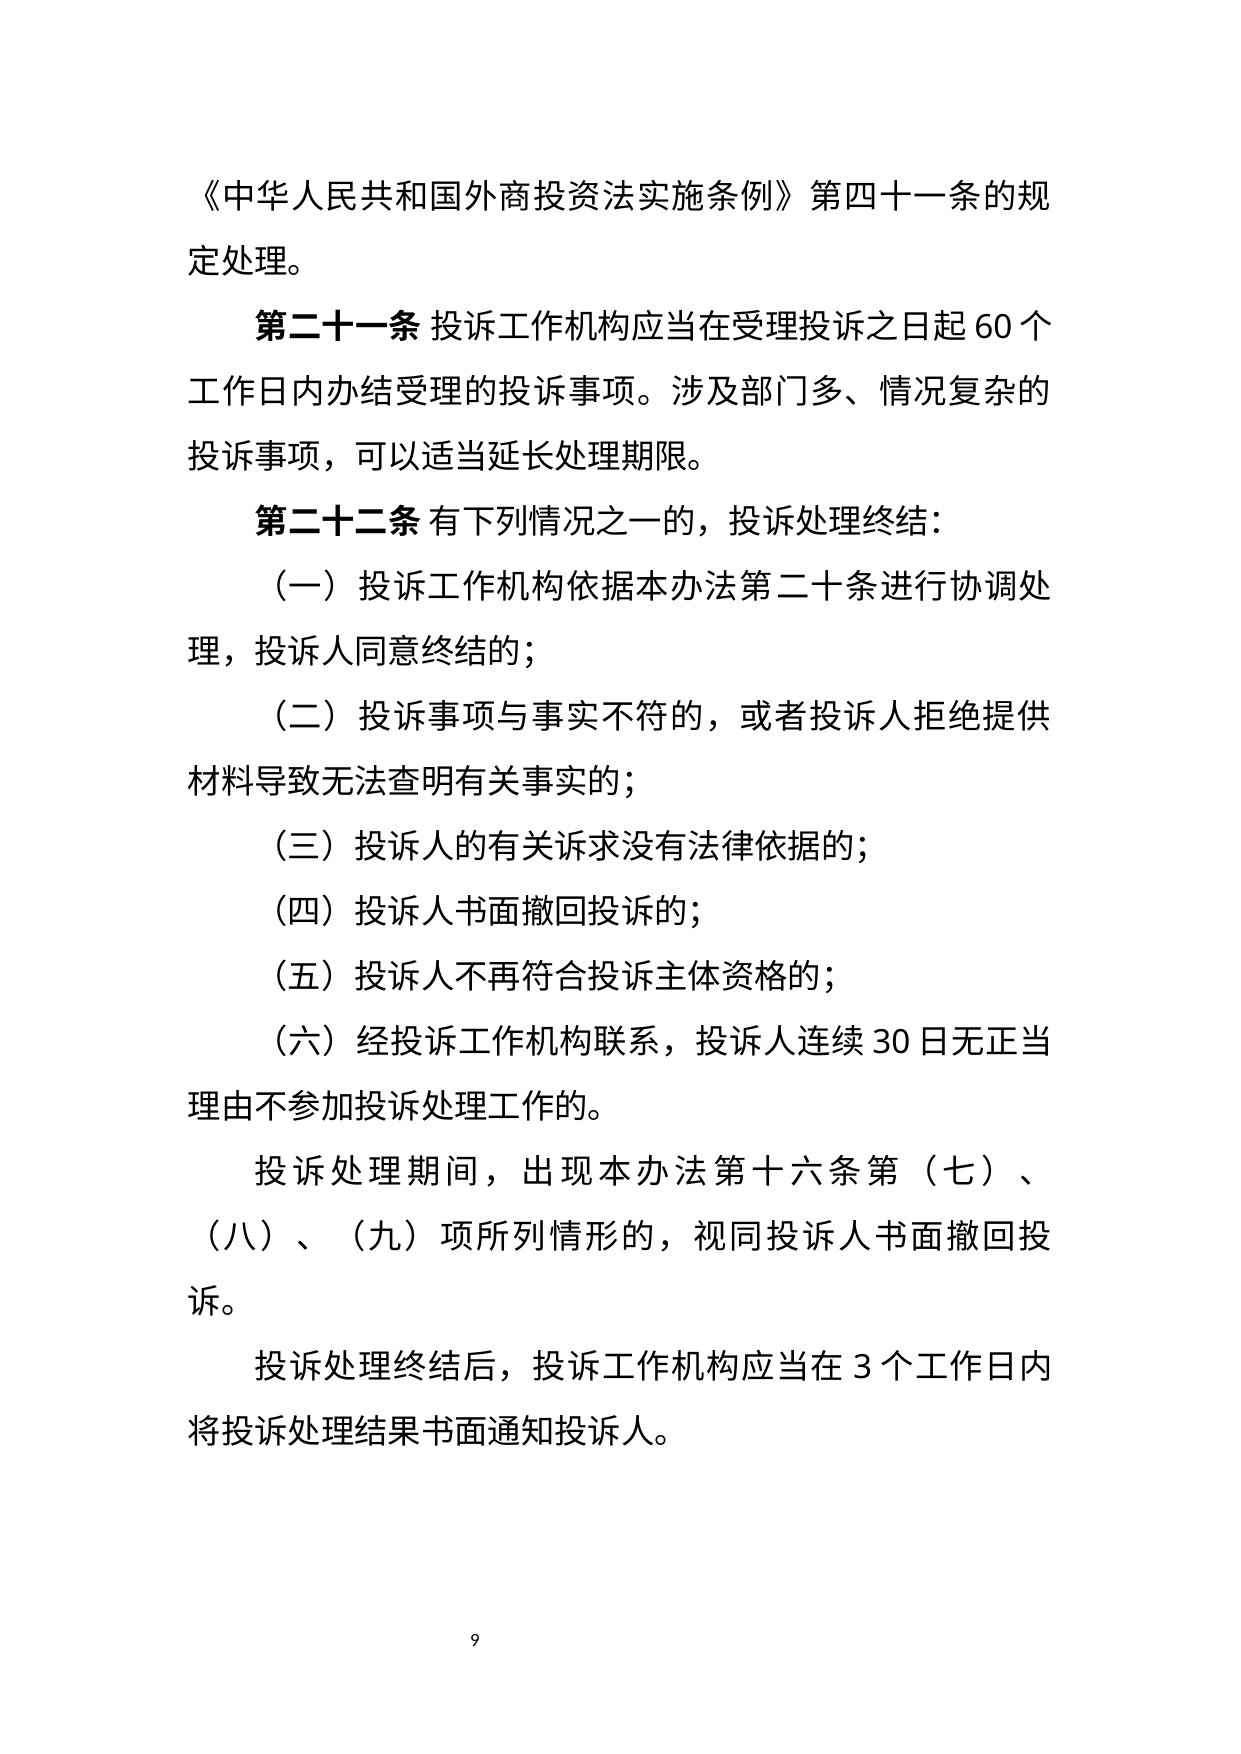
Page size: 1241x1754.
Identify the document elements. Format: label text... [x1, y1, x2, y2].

text （四）投诉人书面撤回投诉的； [187, 877, 1053, 942]
text 第二十一条 投诉工作机构应当在受理投诉之日起60个工作日内办结受理的投诉事项。涉及部门多、情况复杂的投诉事项，可以适当延长处理期限。 [187, 292, 1053, 487]
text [187, 162, 1053, 292]
text （三）投诉人的有关诉求没有法律依据的； [187, 812, 1053, 877]
text （一）投诉工作机构依据本办法第二十条进行协调处理，投诉人同意终结的； [187, 552, 1053, 682]
text 投诉处理终结后，投诉工作机构应当在3个工作日内将投诉处理结果书面通知投诉人。 [187, 1332, 1053, 1462]
text 投诉处理期间，出现本办法第十六条第（七）、（八）、（九）项所列情形的，视同投诉人书面撤回投诉。 [187, 1137, 1053, 1332]
text 第二十二条 有下列情况之一的，投诉处理终结： [187, 487, 1053, 552]
text （五）投诉人不再符合投诉主体资格的； [187, 942, 1053, 1007]
text （二）投诉事项与事实不符的，或者投诉人拒绝提供材料导致无法查明有关事实的； [187, 682, 1053, 812]
text （六）经投诉工作机构联系，投诉人连续30日无正当理由不参加投诉处理工作的。 [187, 1007, 1053, 1137]
